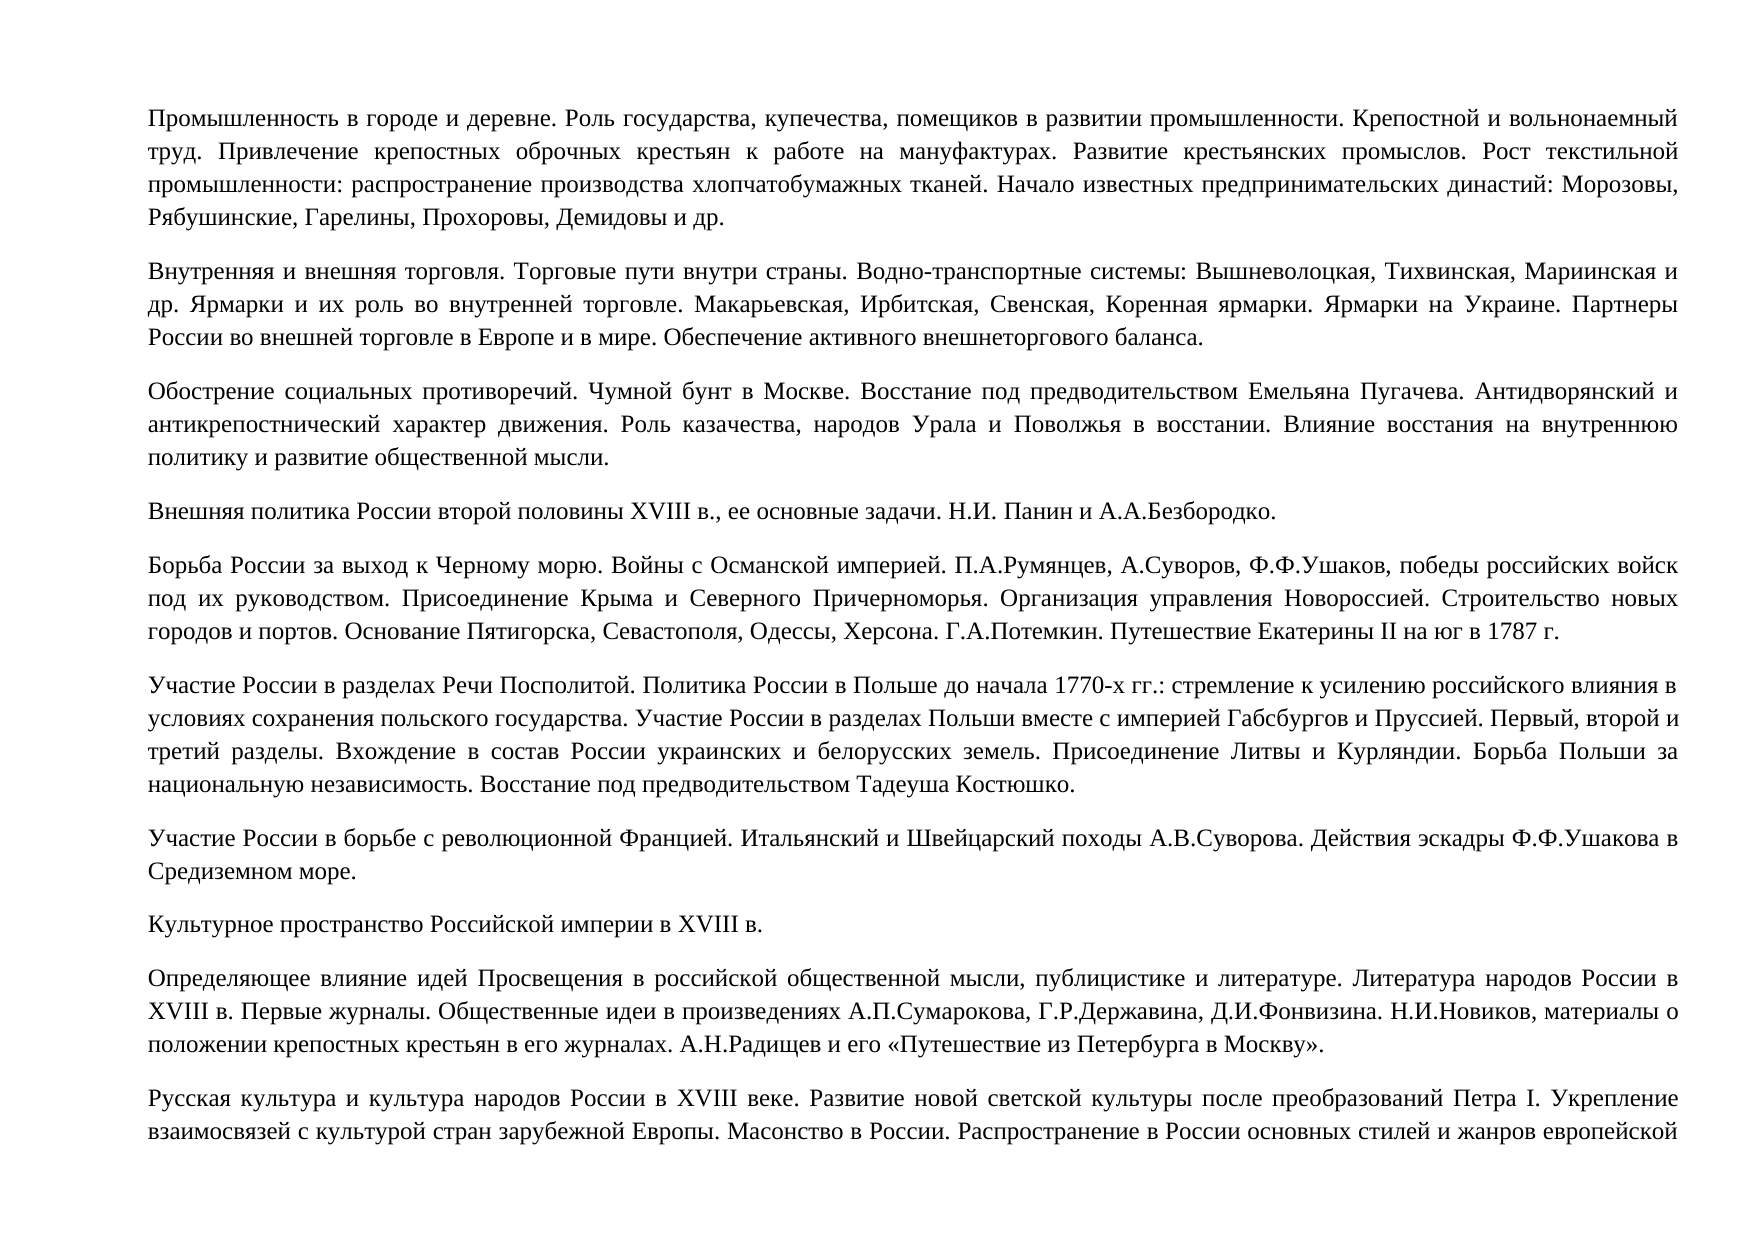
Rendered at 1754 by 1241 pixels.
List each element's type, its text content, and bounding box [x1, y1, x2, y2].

text Определяющее влияние идей Просвещения в российской общественной мысли, публицистике и литературе. Литература народов России в XVIII в. Первые журналы. Общественные идеи в произведениях А.П.Сумарокова, Г.Р.Державина, Д.И.Фонвизина. Н.И.Новиков, материалы о положении крепостных крестьян в его журналах. А.Н.Радищев и его «Путешествие из Петербурга в Москву». [148, 963, 1680, 1058]
text Борьба России за выход к Черному морю. Войны с Османской империей. П.А.Румянцев, А.Суворов, Ф.Ф.Ушаков, победы российских войск под их руководством. Присоединение Крыма и Северного Причерноморья. Организация управления Новороссией. Строительство новых городов и портов. Основание Пятигорска, Севастополя, Одессы, Херсона. Г.А.Потемкин. Путешествие Екатерины II на юг в 1787 г. [148, 550, 1680, 645]
text Внутренняя и внешняя торговля. Торговые пути внутри страны. Водно-транспортные системы: Вышневолоцкая, Тихвинская, Мариинская и др. Ярмарки и их роль во внутренней торговле. Макарьевская, Ирбитская, Свенская, Коренная ярмарки. Ярмарки на Украине. Партнеры России во внешней торговле в Европе и в мире. Обеспечение активного внешнеторгового баланса. [148, 256, 1680, 351]
text Обострение социальных противоречий. Чумной бунт в Москве. Восстание под предводительством Емельяна Пугачева. Антидворянский и антикрепостнический характер движения. Роль казачества, народов Урала и Поволжья в восстании. Влияние восстания на внутреннюю политику и развитие общественной мысли. [148, 376, 1680, 471]
text Промышленность в городе и деревне. Роль государства, купечества, помещиков в развитии промышленности. Крепостной и вольнонаемный труд. Привлечение крепостных оброчных крестьян к работе на мануфактурах. Развитие крестьянских промыслов. Рост текстильной промышленности: распространение производства хлопчатобумажных тканей. Начало известных предпринимательских династий: Морозовы, Рябушинские, Гарелины, Прохоровы, Демидовы и др. [148, 103, 1680, 231]
text Внешняя политика России второй половины XVIII в., ее основные задачи. Н.И. Панин и А.А.Безбородко. [148, 496, 1680, 525]
text Культурное пространство Российской империи в XVIII в. [148, 909, 1680, 938]
text Участие России в разделах Речи Посполитой. Политика России в Польше до начала 1770-х гг.: стремление к усилению российского влияния в условиях сохранения польского государства. Участие России в разделах Польши вместе с империей Габсбургов и Пруссией. Первый, второй и третий разделы. Вхождение в состав России украинских и белорусских земель. Присоединение Литвы и Курляндии. Борьба Польши за национальную независимость. Восстание под предводительством Тадеуша Костюшко. [148, 670, 1680, 798]
text Участие России в борьбе с революционной Францией. Итальянский и Швейцарский походы А.В.Суворова. Действия эскадры Ф.Ф.Ушакова в Средиземном море. [148, 823, 1680, 884]
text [148, 1083, 1680, 1145]
